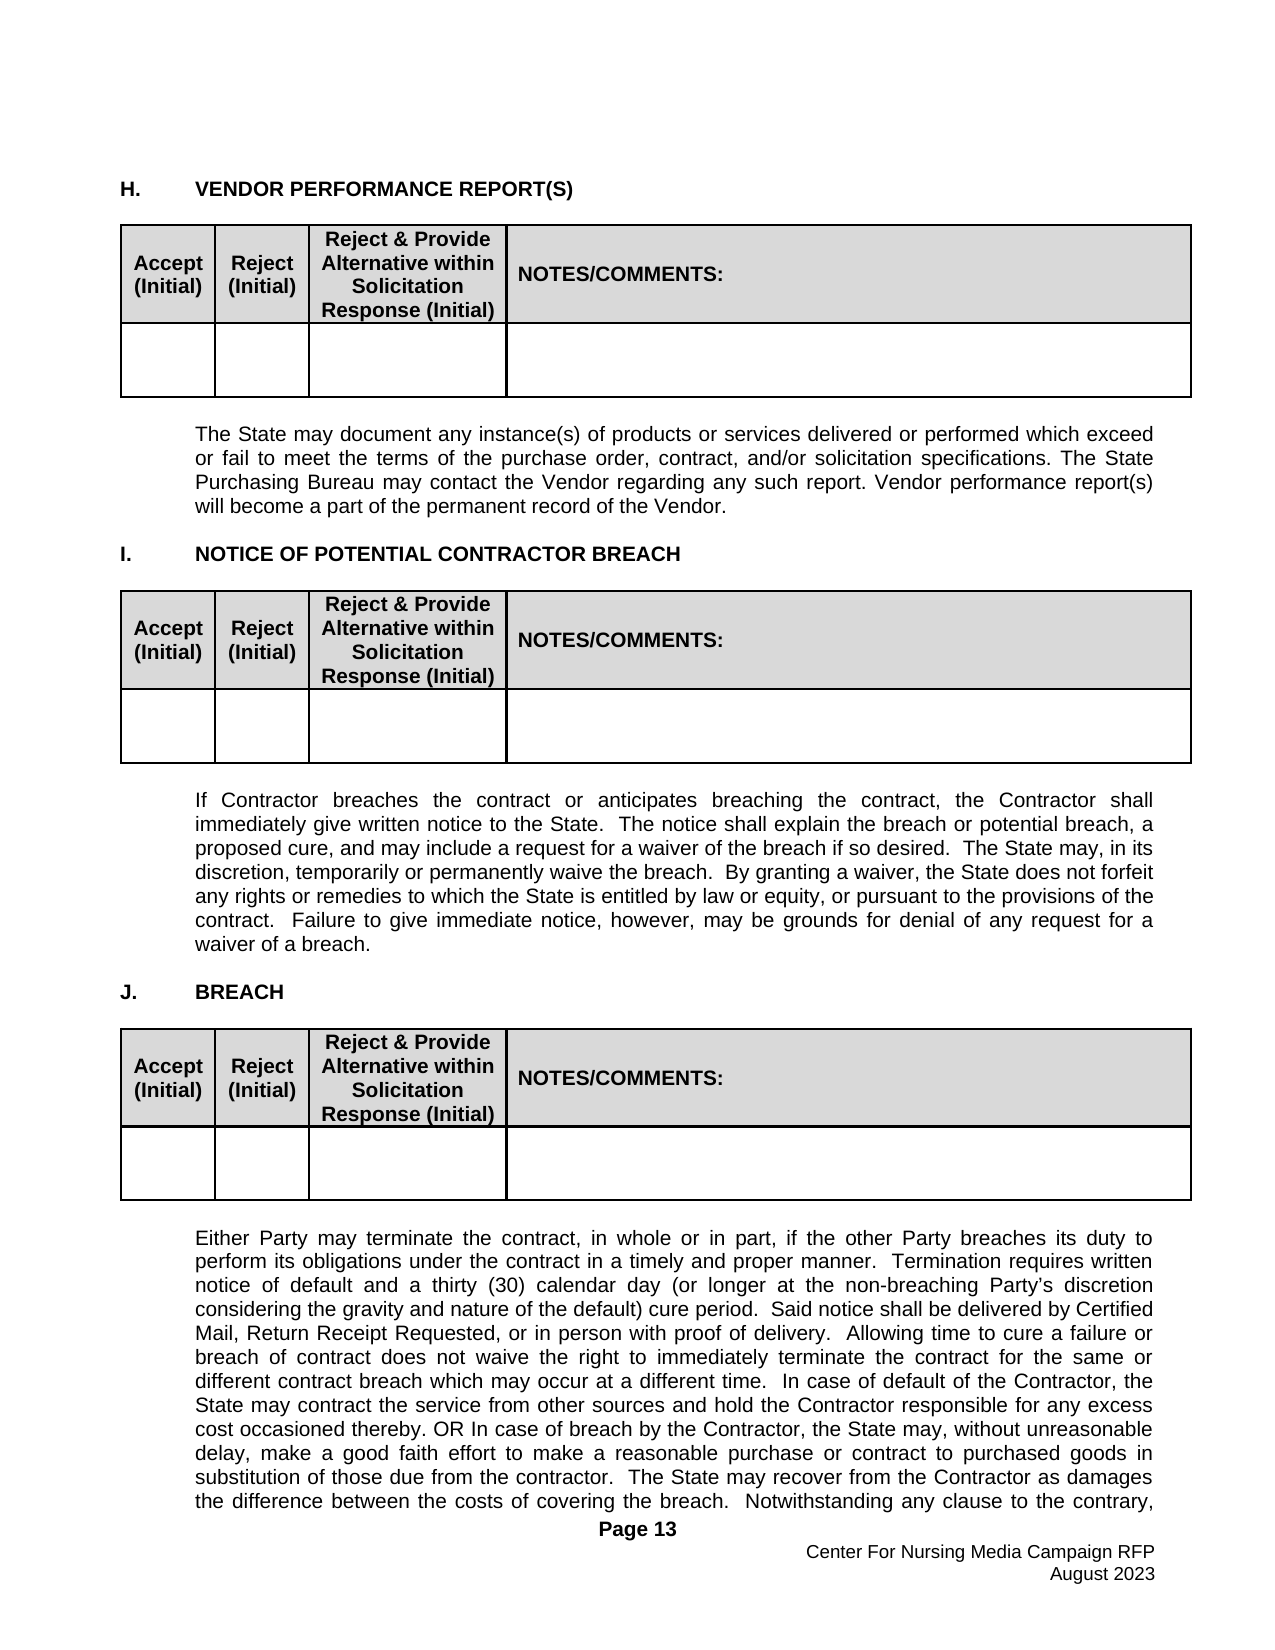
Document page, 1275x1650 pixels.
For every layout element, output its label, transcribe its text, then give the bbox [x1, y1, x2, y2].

table_cell [122, 324, 214, 396]
table_cell [310, 1128, 505, 1199]
table_cell [122, 690, 214, 762]
text The State may document any instance(s) of products or services delivered or performed which exceed or fail to meet the terms of the purchase order, contract, and/or solicitation specifications. The State Purchasing Bureau may contact the Vendor regarding any such report. Vendor performance report(s) will become a part of the permanent record of the Vendor. [195, 422, 1155, 518]
table_header Accept (Initial) [122, 592, 214, 688]
table_header NOTES/COMMENTS: [508, 226, 1190, 322]
list NOTICE OF POTENTIAL CONTRACTOR BREACH [120, 542, 1155, 566]
table_cell [122, 1128, 214, 1199]
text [195, 1225, 1155, 1513]
table_cell [216, 690, 308, 762]
table_header Reject & Provide Alternative within Solicitation Response (Initial) [310, 1030, 505, 1125]
table_header Reject & Provide Alternative within Solicitation Response (Initial) [310, 592, 505, 688]
table_cell [310, 690, 505, 762]
list BREACH [120, 979, 1155, 1003]
table_cell [508, 690, 1190, 762]
list VENDOR PERFORMANCE REPORT(S) [120, 176, 1155, 200]
table_cell [508, 324, 1190, 396]
table_header Accept (Initial) [122, 226, 214, 322]
table_cell [310, 324, 505, 396]
table_header Reject & Provide Alternative within Solicitation Response (Initial) [310, 226, 505, 322]
table_cell [508, 1128, 1190, 1199]
table_header Reject (Initial) [216, 226, 308, 322]
table_header Accept (Initial) [122, 1030, 214, 1125]
table_header NOTES/COMMENTS: [508, 1030, 1190, 1125]
table_header NOTES/COMMENTS: [508, 592, 1190, 688]
table_cell [216, 324, 308, 396]
table_header Reject (Initial) [216, 1030, 308, 1125]
table_cell [216, 1128, 308, 1199]
table_header Reject (Initial) [216, 592, 308, 688]
text If Contractor breaches the contract or anticipates breaching the contract, the Contractor shall immediately give written notice to the State. The notice shall explain the breach or potential breach, a proposed cure, and may include a request for a waiver of the breach if so desired. The State may, in its discretion, temporarily or permanently waive the breach. By granting a waiver, the State does not forfeit any rights or remedies to which the State is entitled by law or equity, or pursuant to the provisions of the contract. Failure to give immediate notice, however, may be grounds for denial of any request for a waiver of a breach. [195, 788, 1155, 956]
